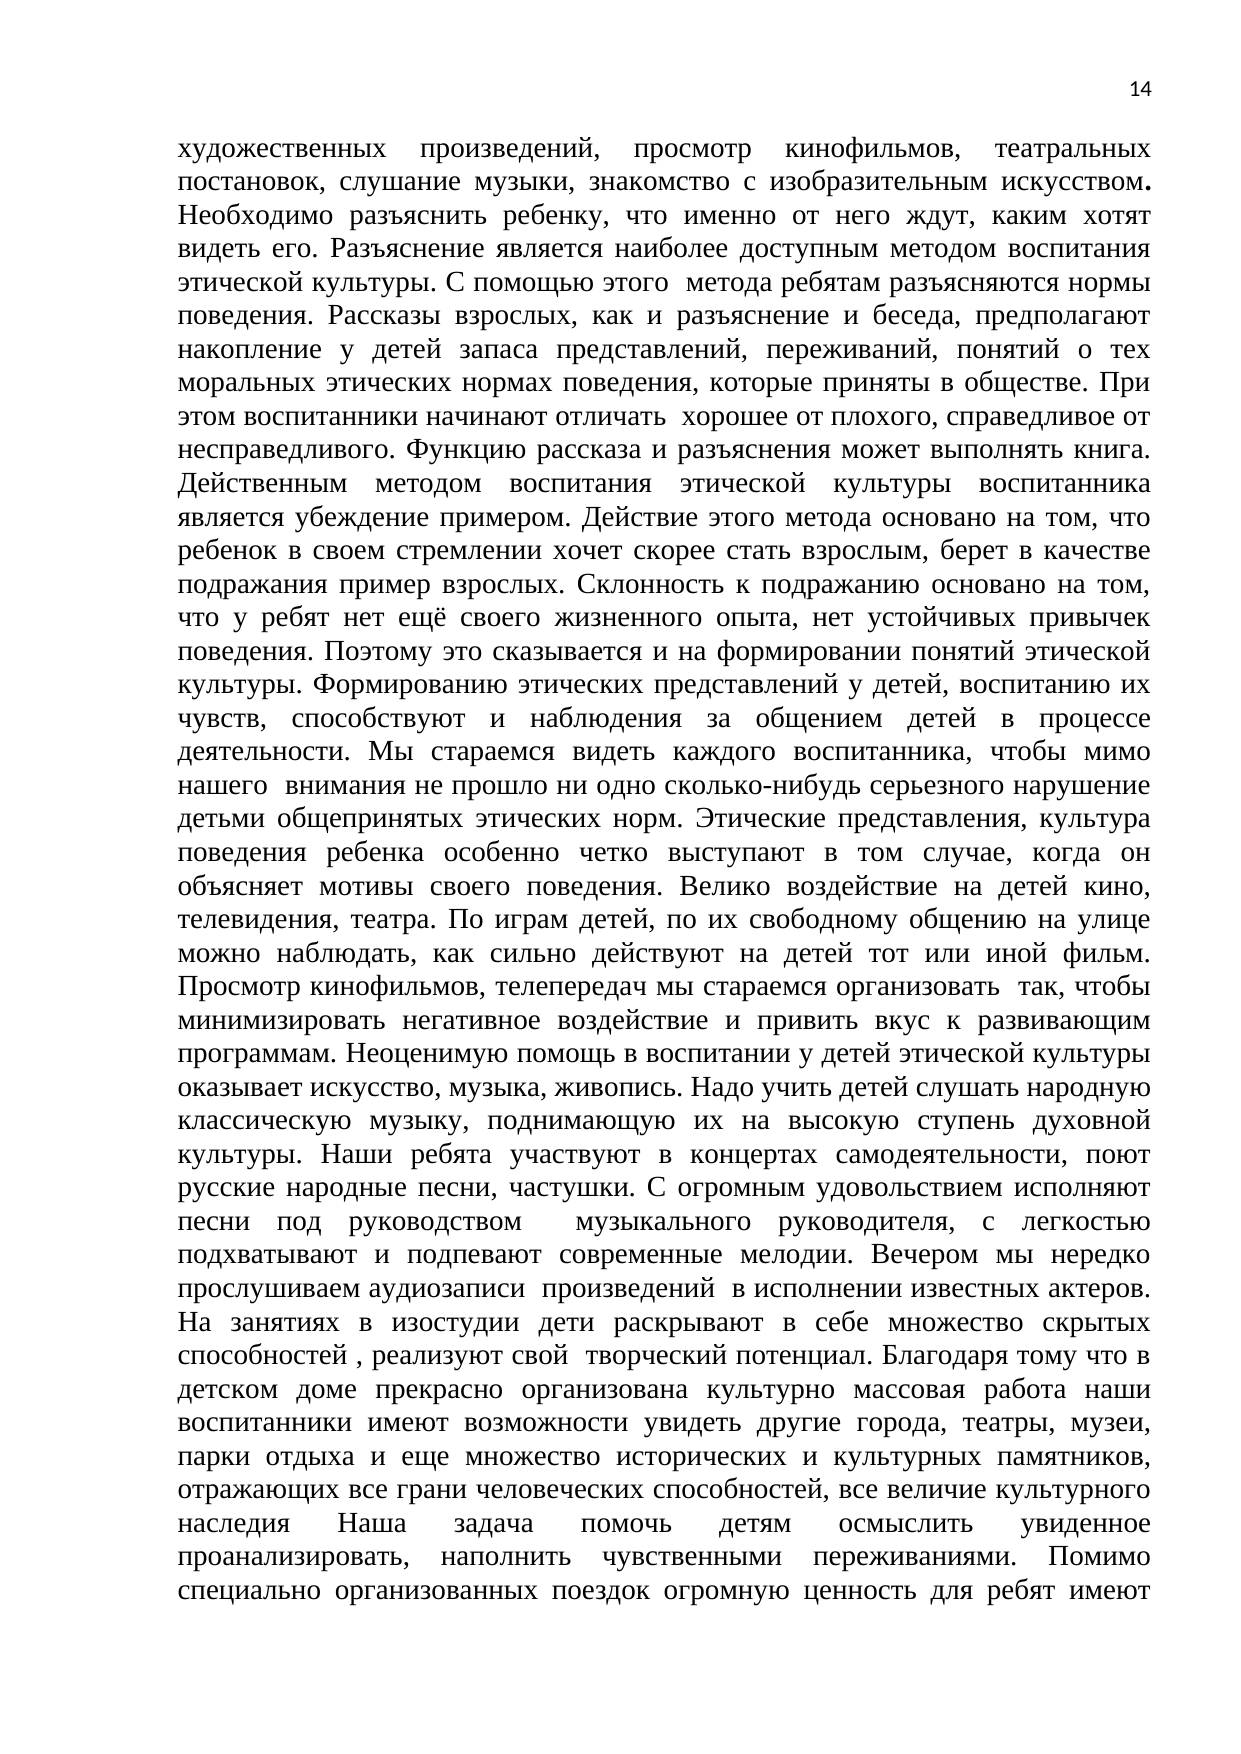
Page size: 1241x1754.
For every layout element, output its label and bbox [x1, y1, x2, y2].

text [177, 130, 1152, 1606]
